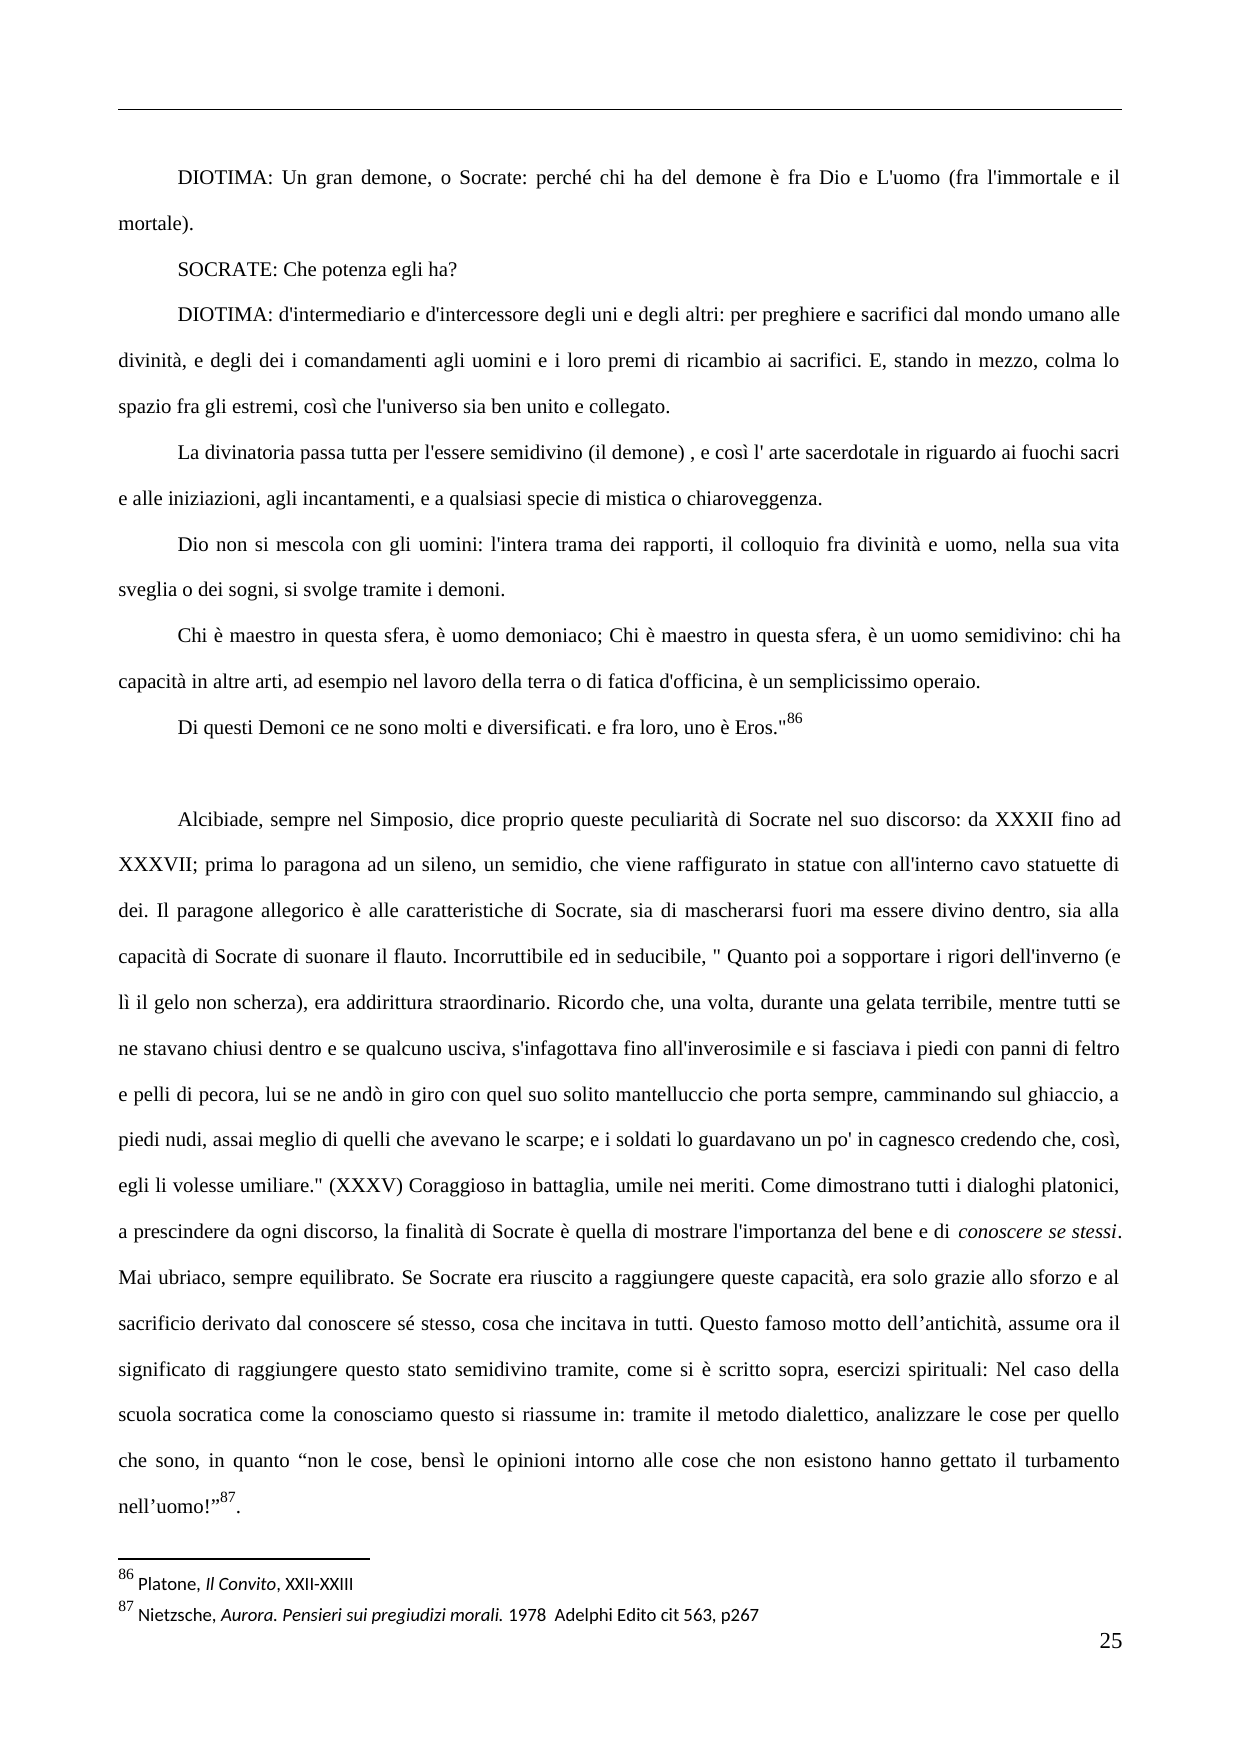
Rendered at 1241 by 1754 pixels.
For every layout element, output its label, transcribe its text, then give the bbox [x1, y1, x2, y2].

text DIOTIMA: Un gran demone, o Socrate: perché chi ha del demone è fra Dio e L'uomo (fra l'immortale e il mortale). [118, 148, 1122, 239]
text Alcibiade, sempre nel Simposio, dice proprio queste peculiarità di Socrate nel suo discorso: da XXXII fino ad XXXVII; prima lo paragona ad un sileno, un semidio, che viene raffigurato in statue con all'interno cavo statuette di dei. Il paragone allegorico è alle caratteristiche di Socrate, sia di mascherarsi fuori ma essere divino dentro, sia alla capacità di Socrate di suonare il flauto. Incorruttibile ed in seducibile, " Quanto poi a sopportare i rigori dell'inverno (e lì il gelo non scherza), era addirittura straordinario. Ricordo che, una volta, durante una gelata terribile, mentre tutti se ne stavano chiusi dentro e se qualcuno usciva, s'infagottava fino all'inverosimile e si fasciava i piedi con panni di feltro e pelli di pecora, lui se ne andò in giro con quel suo solito mantelluccio che porta sempre, camminando sul ghiaccio, a piedi nudi, assai meglio di quelli che avevano le scarpe; e i soldati lo guardavano un po' in cagnesco credendo che, così, egli li volesse umiliare." (XXXV) Coraggioso in battaglia, umile nei meriti. Come dimostrano tutti i dialoghi platonici, a prescindere da ogni discorso, la finalità di Socrate è quella di mostrare l'importanza del bene e di conoscere se stessi. Mai ubriaco, sempre equilibrato. Se Socrate era riuscito a raggiungere queste capacità, era solo grazie allo sforzo e al sacrificio derivato dal conoscere sé stesso, cosa che incitava in tutti. Questo famoso motto dell’antichità, assume ora il significato di raggiungere questo stato semidivino tramite, come si è scritto sopra, esercizi spirituali: Nel caso della scuola socratica come la conosciamo questo si riassume in: tramite il metodo dialettico, analizzare le cose per quello che sono, in quanto “non le cose, bensì le opinioni intorno alle cose che non esistono hanno gettato il turbamento nell’uomo!”. [118, 789, 1122, 1523]
text La divinatoria passa tutta per l'essere semidivino (il demone) , e così l' arte sacerdotale in riguardo ai fuochi sacri e alle iniziazioni, agli incantamenti, e a qualsiasi specie di mistica o chiaroveggenza. [118, 423, 1122, 514]
text SOCRATE: Che potenza egli ha? [118, 239, 1122, 285]
text Dio non si mescola con gli uomini: l'intera trama dei rapporti, il colloquio fra divinità e uomo, nella sua vita sveglia o dei sogni, si svolge tramite i demoni. [118, 514, 1122, 606]
text Di questi Demoni ce ne sono molti e diversificati. e fra loro, uno è Eros." [118, 698, 1122, 743]
text Chi è maestro in questa sfera, è uomo demoniaco; Chi è maestro in questa sfera, è un uomo semidivino: chi ha capacità in altre arti, ad esempio nel lavoro della terra o di fatica d'officina, è un semplicissimo operaio. [118, 606, 1122, 698]
text DIOTIMA: d'intermediario e d'intercessore degli uni e degli altri: per preghiere e sacrifici dal mondo umano alle divinità, e degli dei i comandamenti agli uomini e i loro premi di ricambio ai sacrifici. E, stando in mezzo, colma lo spazio fra gli estremi, così che l'universo sia ben unito e collegato. [118, 285, 1122, 423]
